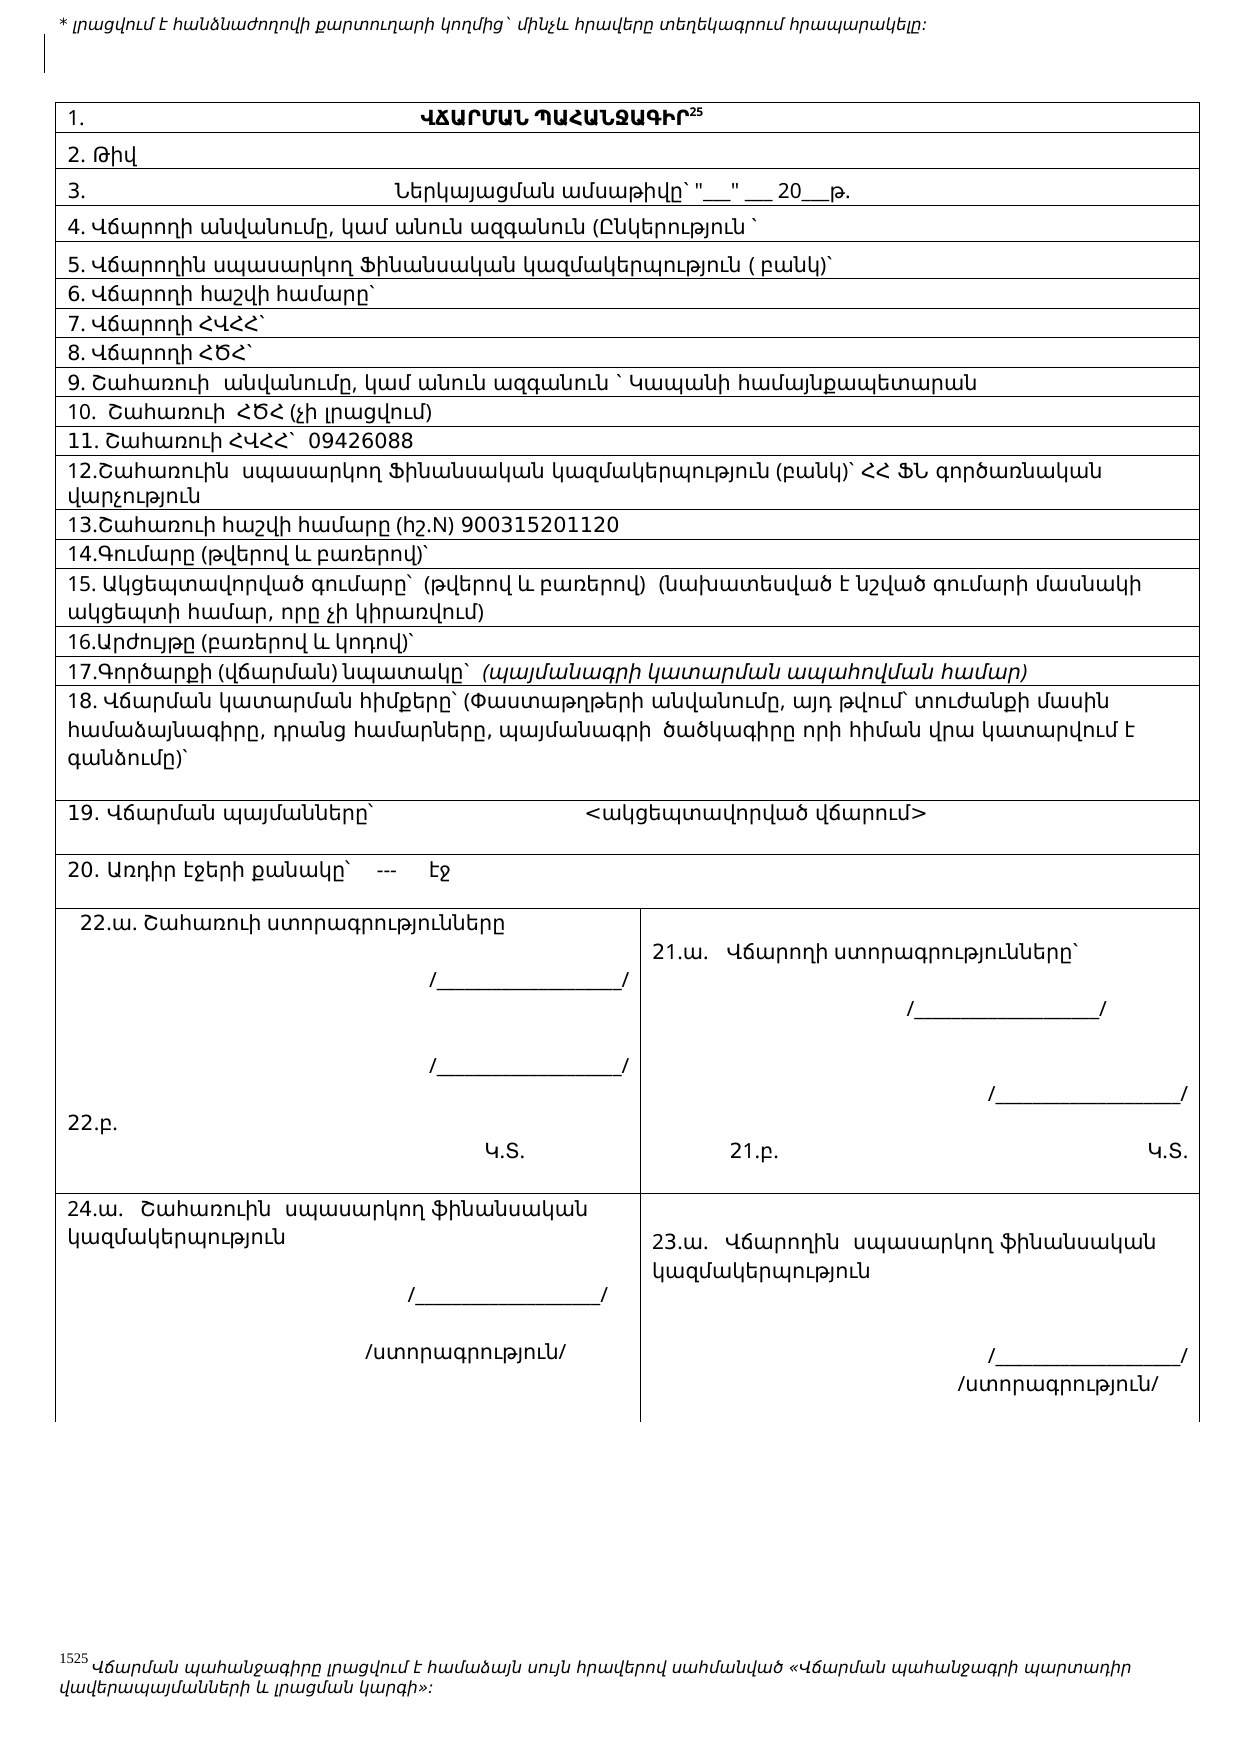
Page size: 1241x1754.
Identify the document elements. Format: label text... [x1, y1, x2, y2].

table_cell 11. Շահառուի ՀՎՀՀ` 09426088 [56, 427, 1199, 455]
table_cell 18. Վճարման կատարման հիմքերը՝ (Փաստաթղթերի անվանումը, այդ թվում՝ տուժանքի մասին համաձայնագիրը, դրանց համարները, պայմանագրի ծածկագիրը որի հիման վրա կատարվում է գանձումը)` [56, 686, 1199, 800]
text * լրացվում է հանձնաժողովի քարտուղարի կողմից` մինչև հրավերը տեղեկագրում հրապարակելը: [59, 15, 1196, 34]
table_cell 3. Ներկայացման ամսաթիվը` "___" ___ 20___թ. [56, 169, 1199, 204]
table_cell 9. Շահառուի անվանումը, կամ անուն ազգանուն ` Կապանի համայնքապետարան [56, 368, 1199, 396]
table_cell 4. Վճարողի անվանումը, կամ անուն ազգանուն (Ընկերություն ` [56, 206, 1199, 241]
table_cell 15. Ակցեպտավորված գումարը՝ (թվերով և բառերով) (նախատեսված է նշված գումարի մասնակի ակցեպտի համար, որը չի կիրառվում) [56, 569, 1199, 626]
table_cell 22.ա. Շահառուի ստորագրությունները /____________________/ /____________________/ 22.բ. Կ.Տ. [56, 909, 640, 1193]
table_cell 2. Թիվ [56, 133, 1199, 168]
table_cell 8. Վճարողի ՀԾՀ` [56, 338, 1199, 367]
table_cell 7. Վճարողի ՀՎՀՀ` [56, 309, 1199, 337]
table_cell 24.ա. Շահառուին սպասարկող ֆինանսական կազմակերպություն /____________________/ /ստորագրություն/ [56, 1194, 640, 1422]
table_cell 19. Վճարման պայմանները՝ <ակցեպտավորված վճարում> [56, 801, 1199, 854]
table_cell 16.Արժույթը (բառերով և կոդով)` [56, 627, 1199, 656]
table_cell 14.Գումարը (թվերով և բառերով)` [56, 540, 1199, 568]
table_cell 20. Առդիր էջերի քանակը՝ --- էջ [56, 855, 1199, 907]
table_cell 23.ա. Վճարողին սպասարկող ֆինանսական կազմակերպություն /____________________/ /ստորագրություն/ [641, 1194, 1199, 1422]
table_cell 6. Վճարողի հաշվի համարը` [56, 279, 1199, 308]
table_cell 17.Գործարքի (վճարման) նպատակը` (պայմանագրի կատարման ապահովման համար) [56, 657, 1199, 685]
table_cell 21.ա. Վճարողի ստորագրությունները` /____________________/ /____________________/ 21.բ. Կ.Տ. [641, 909, 1199, 1193]
table_cell 5. Վճարողին սպասարկող Ֆինանսական կազմակերպություն ( բանկ)` [56, 242, 1199, 278]
table_header 1. ՎՃԱՐՄԱՆ ՊԱՀԱՆՋԱԳԻՐ25 [56, 103, 1199, 132]
table_cell 10. Շահառուի ՀԾՀ (չի լրացվում) [56, 397, 1199, 426]
table_cell 12.Շահառուին սպասարկող Ֆինանսական կազմակերպություն (բանկ)` ՀՀ ՖՆ գործառնական վարչություն [56, 456, 1199, 509]
table_cell 13.Շահառուի հաշվի համարը (հշ.N) 900315201120 [56, 510, 1199, 538]
